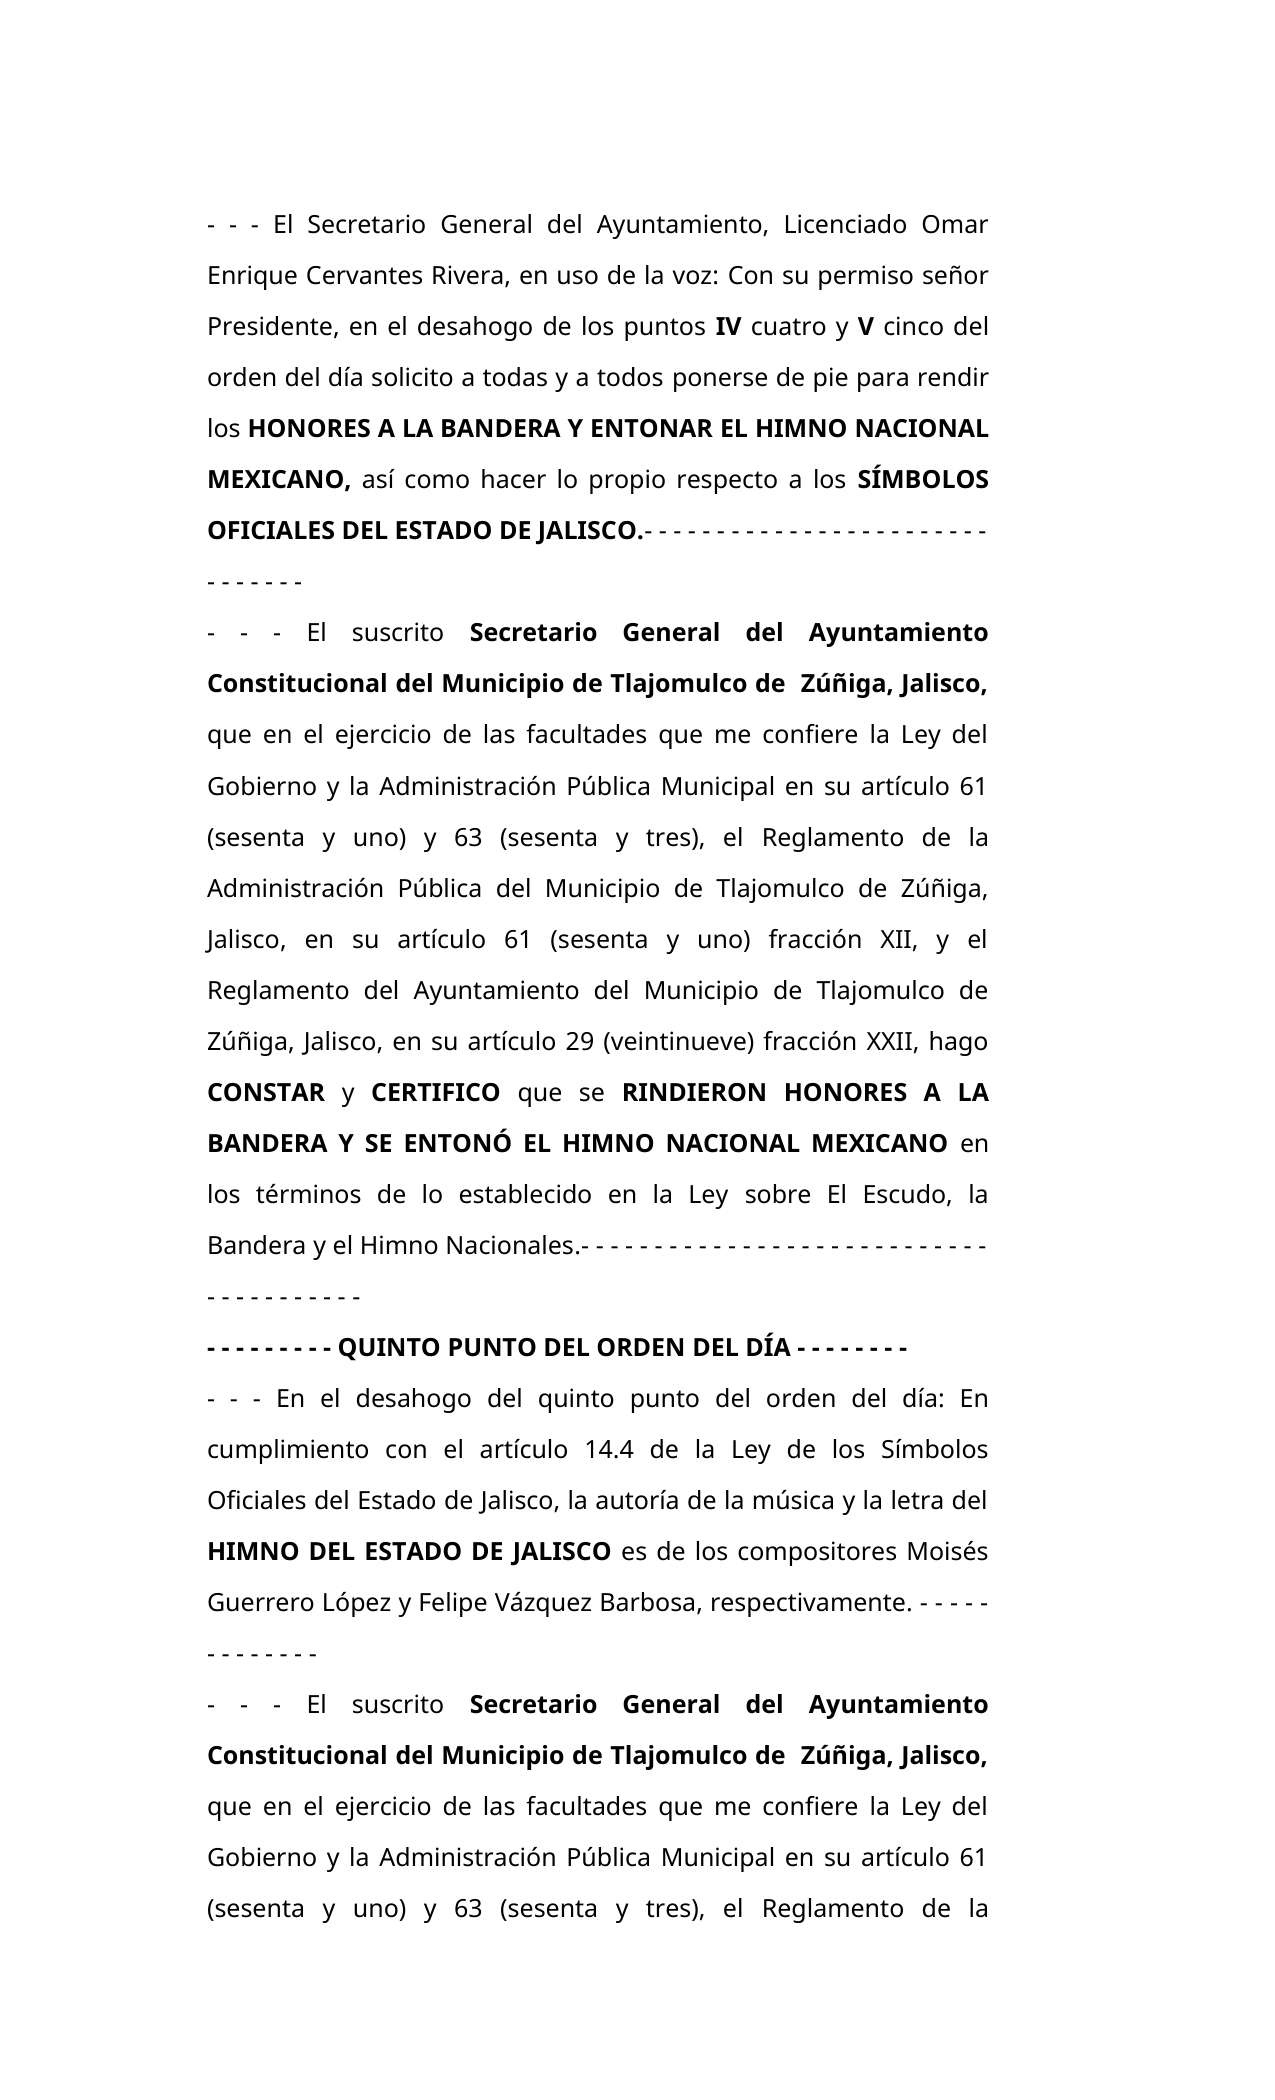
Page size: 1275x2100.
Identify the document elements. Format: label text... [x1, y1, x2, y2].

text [207, 1687, 989, 1925]
text - - - En el desahogo del quinto punto del orden del día: En cumplimiento con el artículo 14.4 de la Ley de los Símbolos Oficiales del Estado de Jalisco, la autoría de la música y la letra del HIMNO DEL ESTADO DE JALISCO es de los compositores Moisés Guerrero López y Felipe Vázquez Barbosa, respectivamente. - - - - - - - - - - - - - [207, 1381, 989, 1670]
text - - - El suscrito Secretario General del Ayuntamiento Constitucional del Municipio de Tlajomulco de Zúñiga, Jalisco, que en el ejercicio de las facultades que me confiere la Ley del Gobierno y la Administración Pública Municipal en su artículo 61 (sesenta y uno) y 63 (sesenta y tres), el Reglamento de la Administración Pública del Municipio de Tlajomulco de Zúñiga, Jalisco, en su artículo 61 (sesenta y uno) fracción XII, y el Reglamento del Ayuntamiento del Municipio de Tlajomulco de Zúñiga, Jalisco, en su artículo 29 (veintinueve) fracción XXII, hago CONSTAR y CERTIFICO que se RINDIERON HONORES A LA BANDERA Y SE ENTONÓ EL HIMNO NACIONAL MEXICANO en los términos de lo establecido en la Ley sobre El Escudo, la Bandera y el Himno Nacionales.- - - - - - - - - - - - - - - - - - - - - - - - - - - - - - - - - - - - - - - [207, 1159, 989, 1313]
text - - - - - - - - - QUINTO PUNTO DEL ORDEN DEL DÍA - - - - - - - - [207, 1330, 989, 1364]
text - - - El suscrito Secretario General del Ayuntamiento Constitucional del Municipio de Tlajomulco de Zúñiga, Jalisco, que en el ejercicio de las facultades que me confiere la Ley del Gobierno y la Administración Pública Municipal en su artículo 61 (sesenta y uno) y 63 (sesenta y tres), el Reglamento de la Administración Pública del Municipio de Tlajomulco de Zúñiga, Jalisco, en su artículo 61 (sesenta y uno) fracción XII, y el Reglamento del Ayuntamiento del Municipio de Tlajomulco de Zúñiga, Jalisco, en su artículo 29 (veintinueve) fracción XXII, hago CONSTAR y CERTIFICO que se RINDIERON HONORES A LA BANDERA Y SE ENTONÓ EL HIMNO NACIONAL MEXICANO en los términos de lo establecido en la Ley sobre El Escudo, la Bandera y el Himno Nacionales.- - - - - - - - - - - - - - - - - - - - - - - - - - - - - - - - - - - - - - - [207, 615, 989, 1126]
text - - - El Secretario General del Ayuntamiento, Licenciado Omar Enrique Cervantes Rivera, en uso de la voz: Con su permiso señor Presidente, en el desahogo de los puntos IV cuatro y V cinco del orden del día solicito a todas y a todos ponerse de pie para rendir los HONORES A LA BANDERA Y ENTONAR EL HIMNO NACIONAL MEXICANO, así como hacer lo propio respecto a los SÍMBOLOS OFICIALES DEL ESTADO DE JALISCO.- - - - - - - - - - - - - - - - - - - - - - - - - - - - - - - [207, 207, 989, 598]
